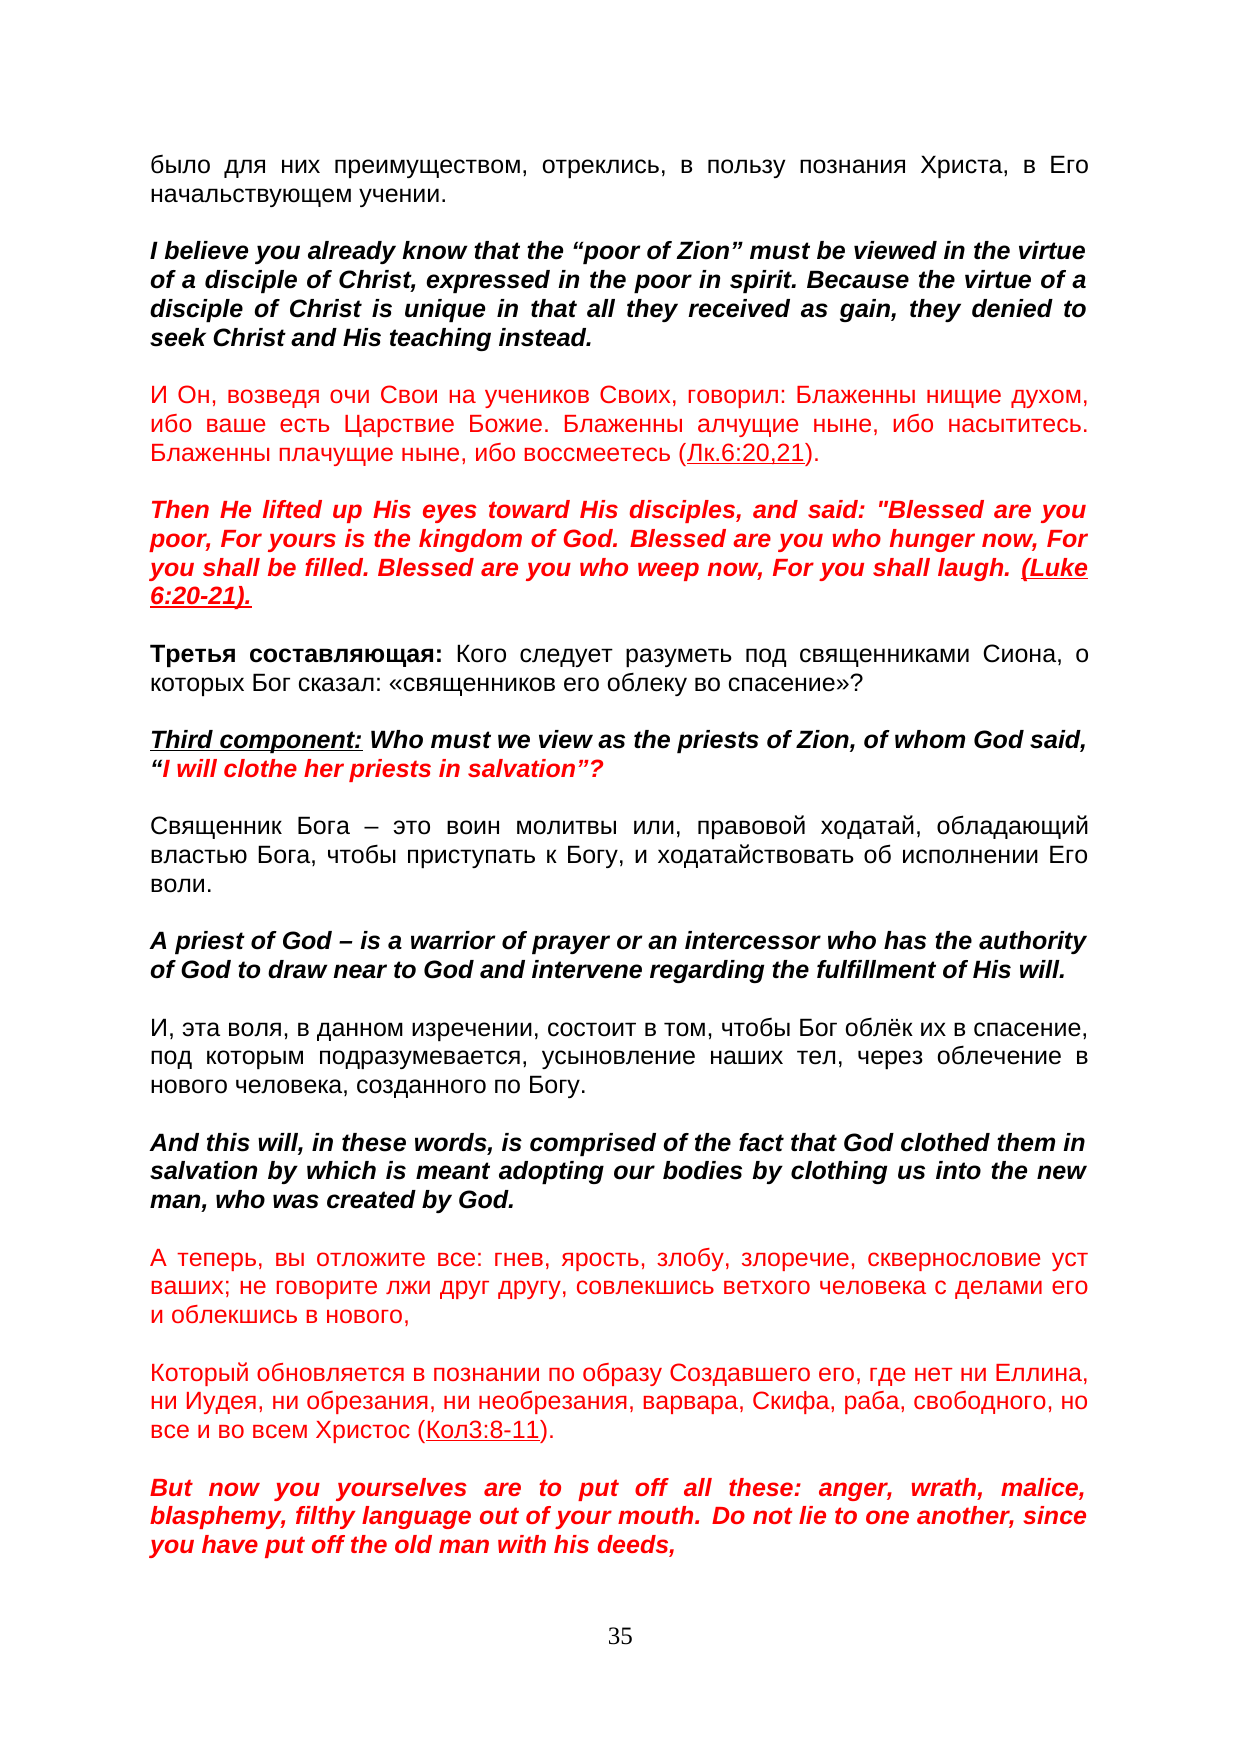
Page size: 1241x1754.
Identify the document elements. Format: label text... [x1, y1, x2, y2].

text But now you yourselves are to put off all these: anger, wrath, malice, blasphemy, filthy language out of your mouth. Do not lie to one another, since you have put off the old man with his deeds, [150, 1472, 1090, 1559]
text I believe you already know that the “poor of Zion” must be viewed in the virtue of a disciple of Christ, expressed in the poor in spirit. Because the virtue of a disciple of Christ is unique in that all they received as gain, they denied to seek Christ and His teaching instead. [150, 236, 1090, 351]
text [150, 150, 1090, 207]
text И, эта воля, в данном изречении, состоит в том, чтобы Бог облёк их в спасение, под которым подразумевается, усыновление наших тел, через облечение в нового человека, созданного по Богу. [150, 1012, 1090, 1099]
text Который обновляется в познании по образу Создавшего его, где нет ни Еллина, ни Иудея, ни обрезания, ни необрезания, варвара, Скифа, раба, свободного, но все и во всем Христос (Кол3:8-11). [150, 1357, 1090, 1444]
text And this will, in these words, is comprised of the fact that God clothed them in salvation by which is meant adopting our bodies by clothing us into the new man, who was created by God. [150, 1127, 1090, 1214]
text A priest of God – is a warrior of prayer or an intercessor who has the authority of God to draw near to God and intervene regarding the fulfillment of His will. [150, 926, 1090, 984]
text Священник Бога – это воин молитвы или, правовой ходатай, обладающий властью Бога, чтобы приступать к Богу, и ходатайствовать об исполнении Его воли. [150, 811, 1090, 897]
text И Он, возведя очи Свои на учеников Своих, говорил: Блаженны нищие духом, ибо ваше есть Царствие Божие. Блаженны алчущие ныне, ибо насытитесь. Блаженны плачущие ныне, ибо воссмеетесь (Лк.6:20,21). [150, 380, 1090, 466]
text Then He lifted up His eyes toward His disciples, and said: "Blessed are you poor, For yours is the kingdom of God. Blessed are you who hunger now, For you shall be filled. Blessed are you who weep now, For you shall laugh. (Luke 6:20-21). [150, 495, 1090, 610]
text Третья составляющая: Кого следует разуметь под священниками Сиона, о которых Бог сказал: «священников его облеку во спасение»? [150, 639, 1090, 696]
text А теперь, вы отложите все: гнев, ярость, злобу, злоречие, сквернословие уст ваших; не говорите лжи друг другу, совлекшись ветхого человека с делами его и облекшись в нового, [150, 1242, 1090, 1329]
text Third component: Who must we view as the priests of Zion, of whom God said, “I will clothe her priests in salvation”? [150, 725, 1090, 782]
